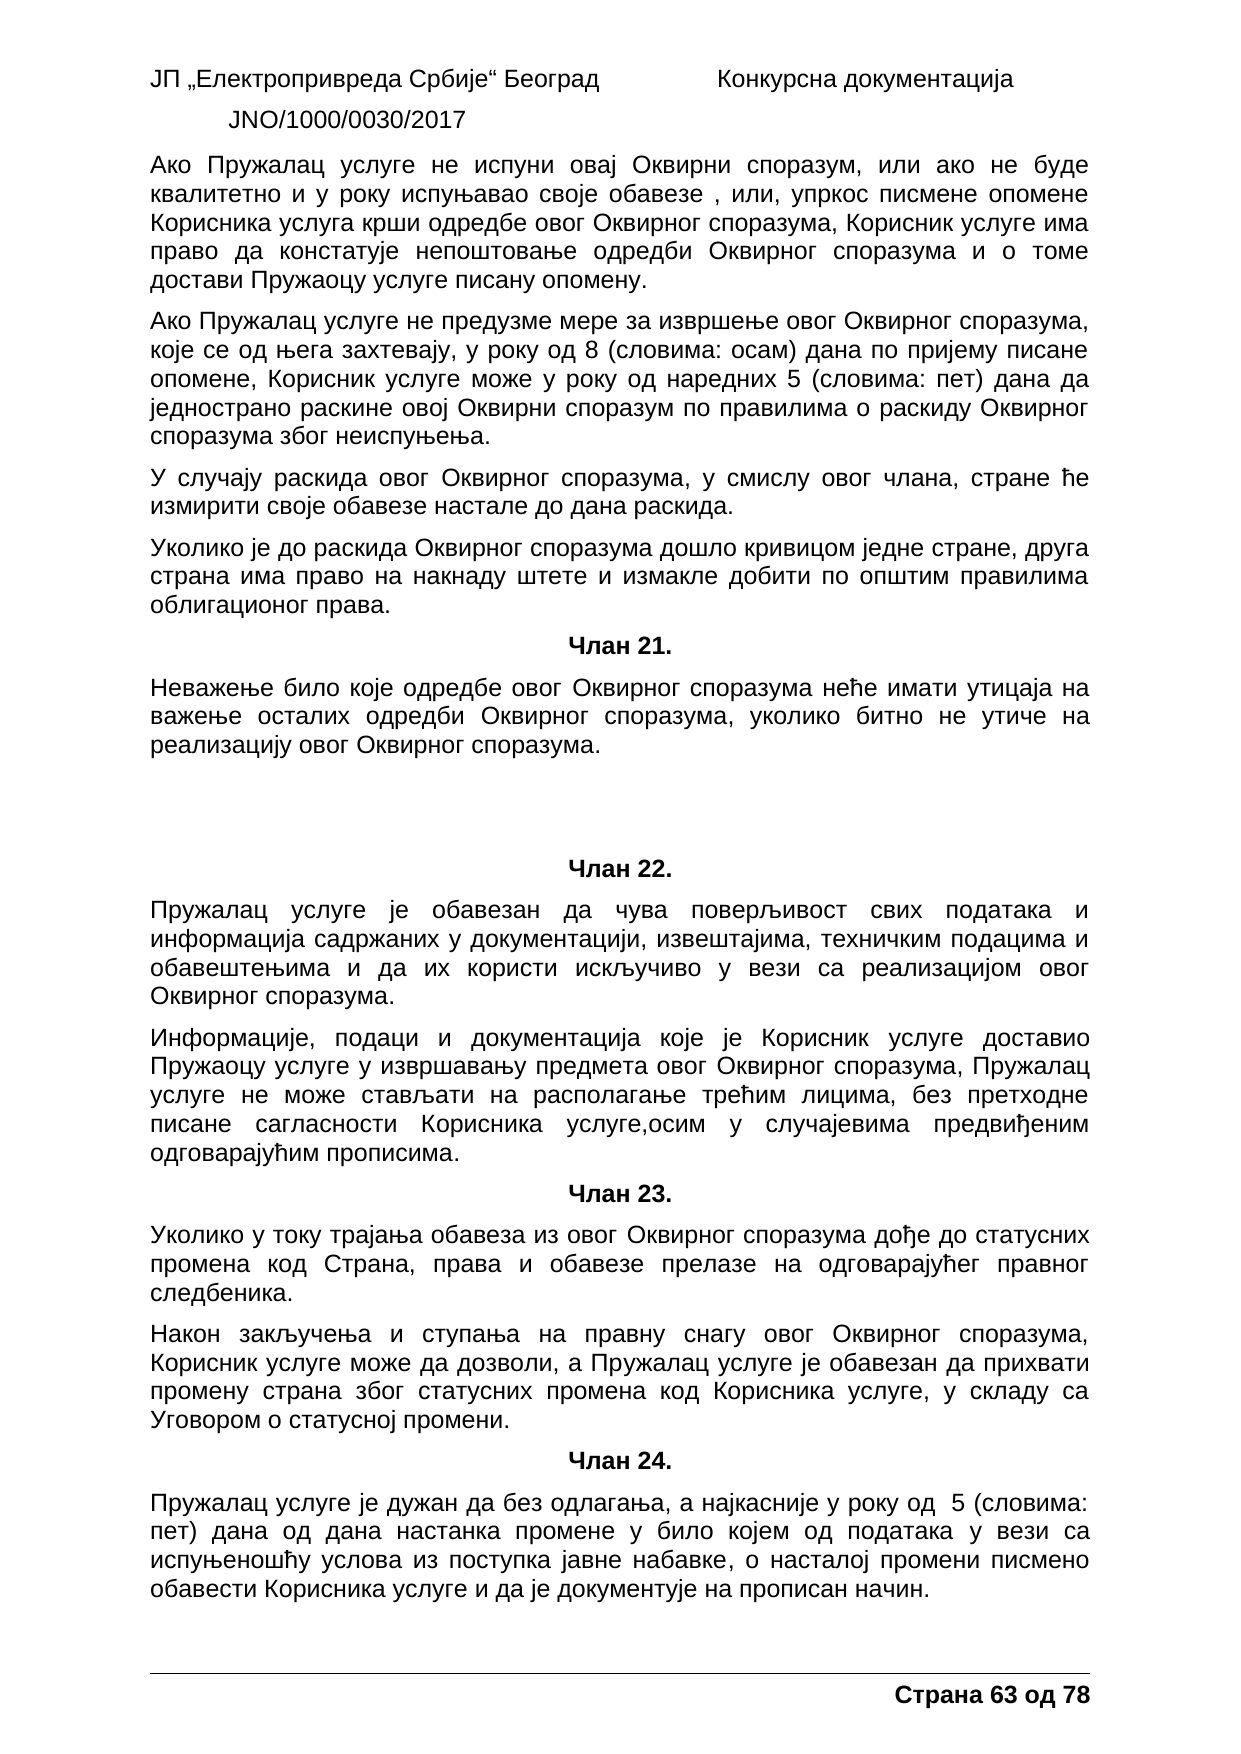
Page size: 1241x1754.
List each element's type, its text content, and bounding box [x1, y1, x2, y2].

text Ако Пружалац услуге не испуни овај Оквирни споразум, или ако не буде квалитетно и у року испуњавао своје обавезе , или, упркос писмене опомене Корисника услуга крши одредбе овог Оквирног споразума, Корисник услуге има право да констатује непоштовање одредби Оквирног споразума и о томе достави Пружаоцу услуге писану опомену. [150, 150, 1090, 294]
text Члан 22. [150, 854, 1090, 882]
text Члан 23. [150, 1179, 1090, 1207]
text Пружалац услуге је обавезан да чува поверљивост свих података и информација садржаних у документацији, извештајима, техничким подацима и обавештењима и да их користи искључиво у вези са реализацијом овог Оквирног споразума. [150, 895, 1090, 1010]
text Уколико у току трајања обавеза из овог Оквирног споразума дође до статусних промена код Страна, права и обавезе прелазе на одговарајућег правног следбеника. [150, 1220, 1090, 1306]
text Пружалац услуге је дужан да без одлагања, а најкасније у року од 5 (словима: пет) дана од дана настанка промене у било којем од података у вези са испуњеношћу услова из поступка јавне набавке, о насталој промени писмено обавести Корисника услуге и да је документује на прописан начин. [150, 1487, 1090, 1602]
text У случају раскида овог Оквирног споразума, у смислу овог члана, стране ће измирити своје обавезе настале до дана раскида. [150, 462, 1090, 520]
text Информације, подаци и документација које је Корисник услуге доставио Пружаоцу услуге у извршавању предмета овог Оквирног споразума, Пружалац услуге не може стављати на располагање трећим лицима, без претходне писане сагласности Корисника услуге,осим у случајевима предвиђеним одговарајућим прописима. [150, 1022, 1090, 1166]
text Члан 24. [150, 1446, 1090, 1475]
text Неважење било које одредбе овог Оквирног споразума неће имати утицаја на важење осталих одредби Оквирног споразума, уколико битно не утиче на реализацију овог Оквирног споразума. [150, 672, 1090, 759]
text Уколико је до раскида Оквирног споразума дошло кривицом једне стране, друга страна има право на накнаду штете и измакле добити по општим правилима облигационог права. [150, 532, 1090, 619]
text Члан 21. [150, 631, 1090, 660]
text Након закључења и ступања на правну снагу овог Оквирног споразума, Корисник услуге може да дозволи, а Пружалац услуге је обавезан да прихвати промену страна због статусних промена код Корисника услуге, у складу са Уговором о статусној промени. [150, 1319, 1090, 1434]
text Ако Пружалац услуге не предузме мере за извршење овог Оквирног споразума, које се од њега захтевају, у року од 8 (словима: осам) дана по пријему писане опомене, Корисник услуге може у року од наредних 5 (словима: пет) дана да једнострано раскине овој Оквирни споразум по правилима о раскиду Оквирног споразума због неиспуњења. [150, 306, 1090, 450]
